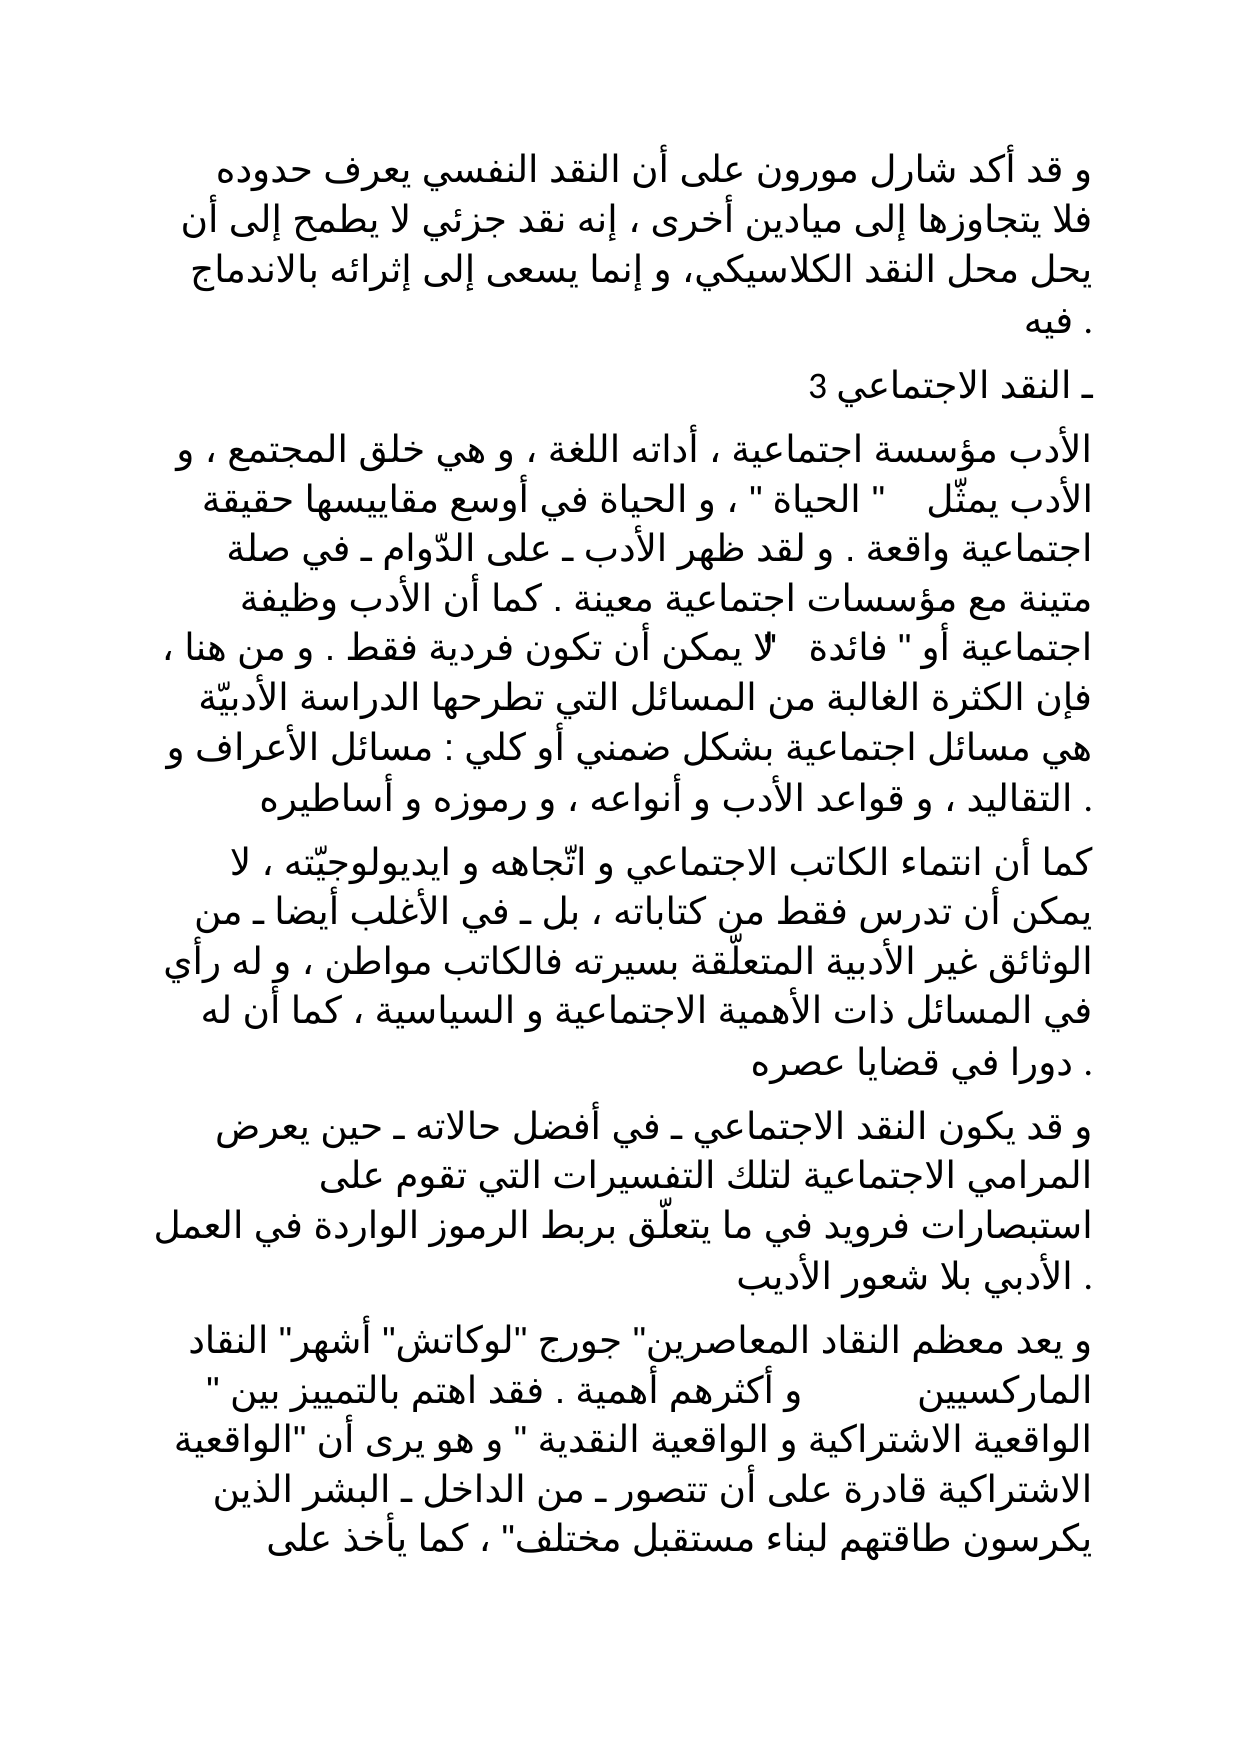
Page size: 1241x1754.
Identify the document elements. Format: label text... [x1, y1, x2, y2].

text 3 ـ النقد الاجتماعي [148, 362, 1093, 408]
text الأدب مؤسسة اجتماعية ، أداته اللغة ، و هي خلق المجتمع ، و الأدب يمثّل " الحياة " ، و الحياة في أوسع مقاييسها حقيقة اجتماعية واقعة . و لقد ظهر الأدب ـ على الدّوام ـ في صلة متينة مع مؤسسات اجتماعية معينة . كما أن الأدب وظيفة اجتماعية أو " فائدة " لا يمكن أن تكون فردية فقط . و من هنا ، فإن الكثرة الغالبة من المسائل التي تطرحها الدراسة الأدبيّة هي مسائل اجتماعية بشكل ضمني أو كلي : مسائل الأعراف و التقاليد ، و قواعد الأدب و أنواعه ، و رموزه و أساطيره . [148, 427, 1093, 821]
text و قد يكون النقد الاجتماعي ـ في أفضل حالاته ـ حين يعرض المرامي الاجتماعية لتلك التفسيرات التي تقوم على استبصارات فرويد في ما يتعلّق بربط الرموز الواردة في العمل الأدبي بلا شعور الأديب . [148, 1104, 1093, 1299]
text و قد أكد شارل مورون على أن النقد النفسي يعرف حدوده فلا يتجاوزها إلى ميادين أخرى ، إنه نقد جزئي لا يطمح إلى أن يحل محل النقد الكلاسيكي، و إنما يسعى إلى إثرائه بالاندماج فيه . [148, 148, 1093, 343]
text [148, 1318, 1093, 1560]
text كما أن انتماء الكاتب الاجتماعي و اتّجاهه و ايديولوجيّته ، لا يمكن أن تدرس فقط من كتاباته ، بل ـ في الأغلب أيضا ـ من الوثائق غير الأدبية المتعلّقة بسيرته فالكاتب مواطن ، و له رأي في المسائل ذات الأهمية الاجتماعية و السياسية ، كما أن له دورا في قضايا عصره . [148, 840, 1093, 1084]
